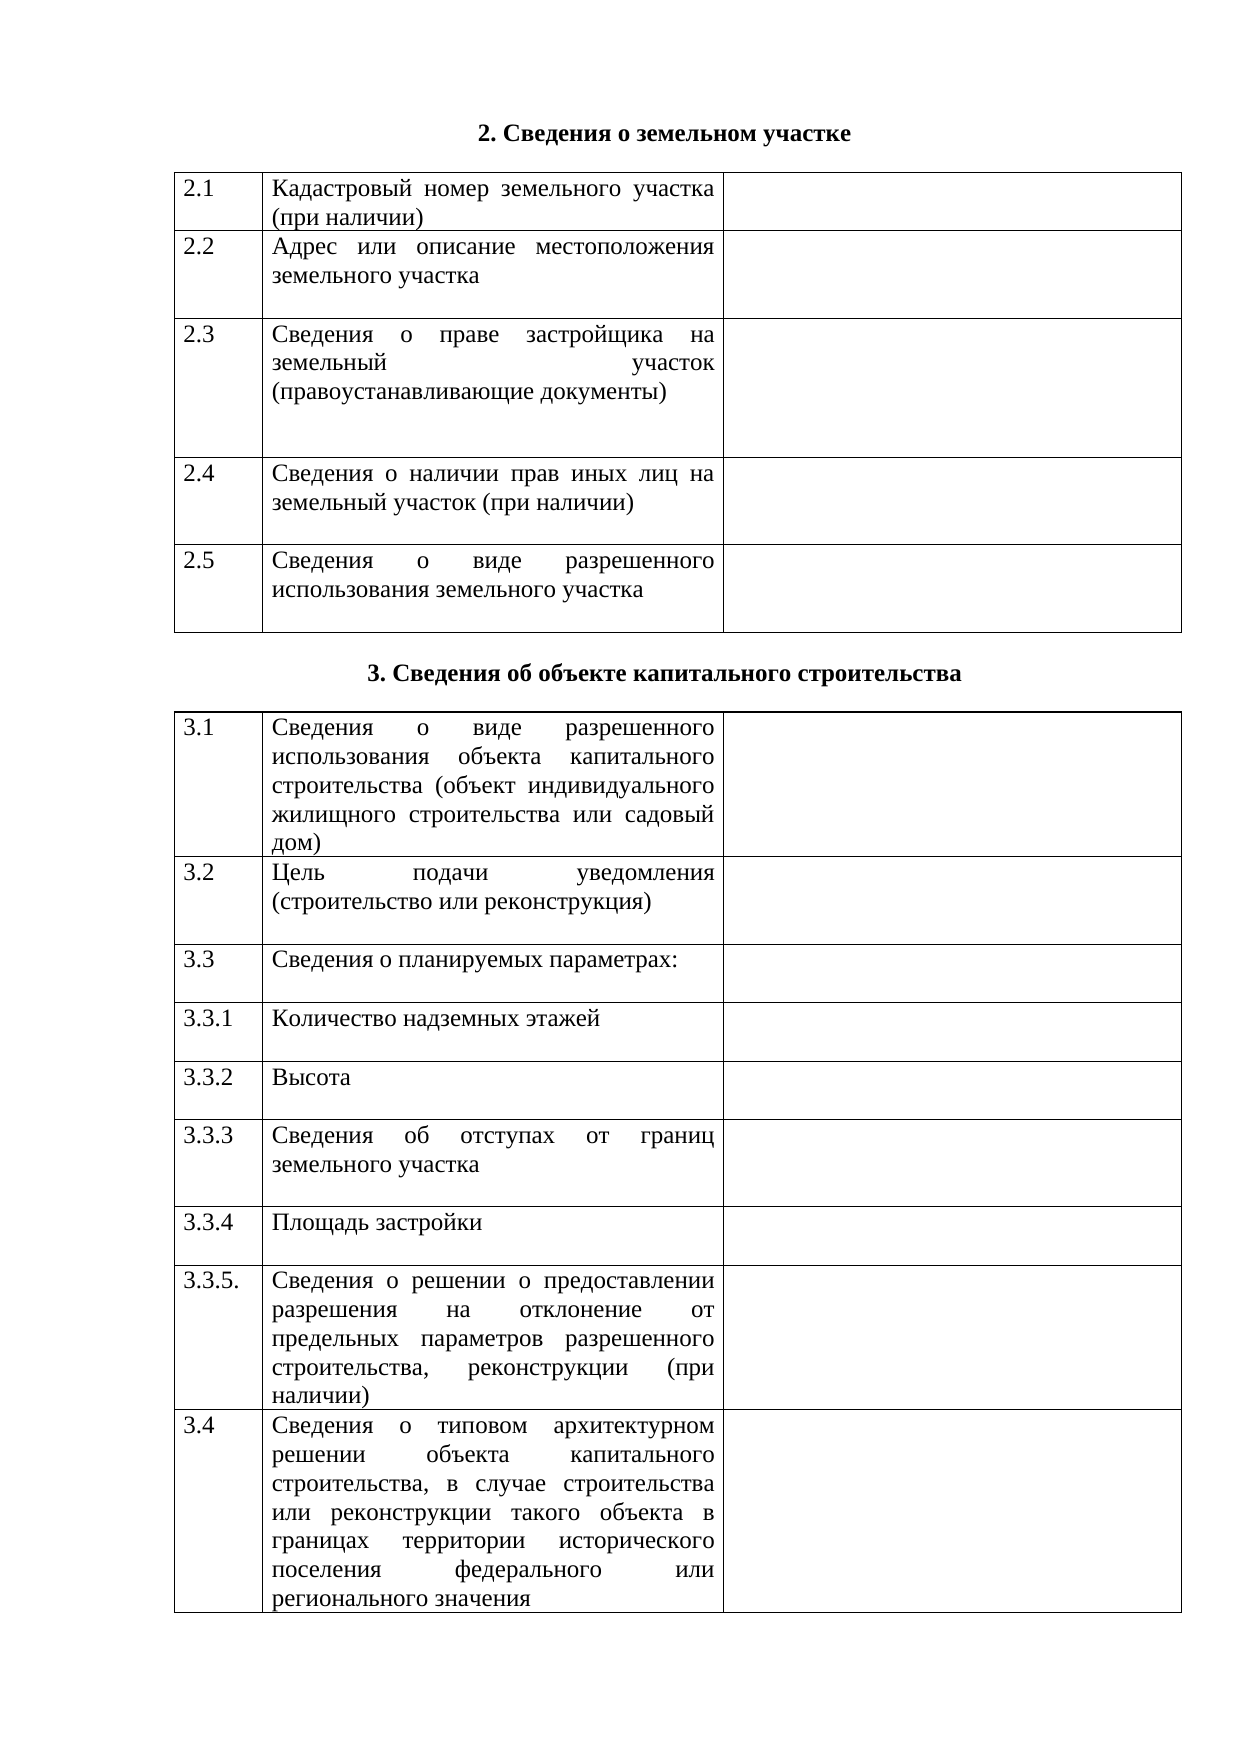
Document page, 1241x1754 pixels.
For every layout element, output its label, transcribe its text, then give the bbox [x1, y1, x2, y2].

table_cell 3.3 [175, 945, 262, 1002]
table_cell 3.2 [175, 857, 262, 943]
table_cell [724, 1062, 1181, 1119]
table_cell Площадь застройки [263, 1207, 723, 1264]
table_cell [724, 319, 1181, 457]
table_cell 2.5 [175, 545, 262, 632]
table_header 3.1 [175, 713, 262, 856]
table_cell 3.3.2 [175, 1062, 262, 1119]
table_cell Сведения о типовом архитектурном решении объекта капитального строительства, в случае строительства или реконструкции такого объекта в границах территории исторического поселения федерального или регионального значения [263, 1410, 723, 1612]
table_cell 3.3.3 [175, 1120, 262, 1206]
table_header Кадастровый номер земельного участка (при наличии) [263, 173, 723, 230]
table_header 2.1 [175, 173, 262, 230]
table_cell [724, 945, 1181, 1002]
text 2. Сведения о земельном участке [177, 118, 1152, 147]
table_cell Количество надземных этажей [263, 1003, 723, 1061]
table_cell Сведения о виде разрешенного использования земельного участка [263, 545, 723, 632]
table_cell Адрес или описание местоположения земельного участка [263, 231, 723, 318]
table_cell 2.2 [175, 231, 262, 318]
table_cell Сведения о наличии прав иных лиц на земельный участок (при наличии) [263, 458, 723, 544]
table_cell 2.4 [175, 458, 262, 544]
table_cell [724, 458, 1181, 544]
table_cell Сведения о праве застройщика на земельный участок (правоустанавливающие документы) [263, 319, 723, 457]
table_header [724, 173, 1181, 230]
table_cell Сведения о планируемых параметрах: [263, 945, 723, 1002]
table_cell Сведения об отступах от границ земельного участка [263, 1120, 723, 1206]
table_cell 3.3.5. [175, 1266, 262, 1409]
text 3. Сведения об объекте капитального строительства [177, 658, 1152, 686]
table_cell Цель подачи уведомления (строительство или реконструкция) [263, 857, 723, 943]
table_cell [724, 1003, 1181, 1061]
table_cell 3.4 [175, 1410, 262, 1612]
table_cell [724, 1410, 1181, 1612]
table_cell Сведения о решении о предоставлении разрешения на отклонение от предельных параметров разрешенного строительства, реконструкции (при наличии) [263, 1266, 723, 1409]
table_cell [724, 857, 1181, 943]
table_cell [724, 231, 1181, 318]
table_header Сведения о виде разрешенного использования объекта капитального строительства (объект индивидуального жилищного строительства или садовый дом) [263, 713, 723, 856]
table_cell Высота [263, 1062, 723, 1119]
table_header [724, 713, 1181, 856]
table_cell [724, 1266, 1181, 1409]
table_cell 2.3 [175, 319, 262, 457]
table_cell 3.3.4 [175, 1207, 262, 1264]
table_cell 3.3.1 [175, 1003, 262, 1061]
table_cell [724, 1207, 1181, 1264]
table_cell [724, 545, 1181, 632]
table_cell [724, 1120, 1181, 1206]
